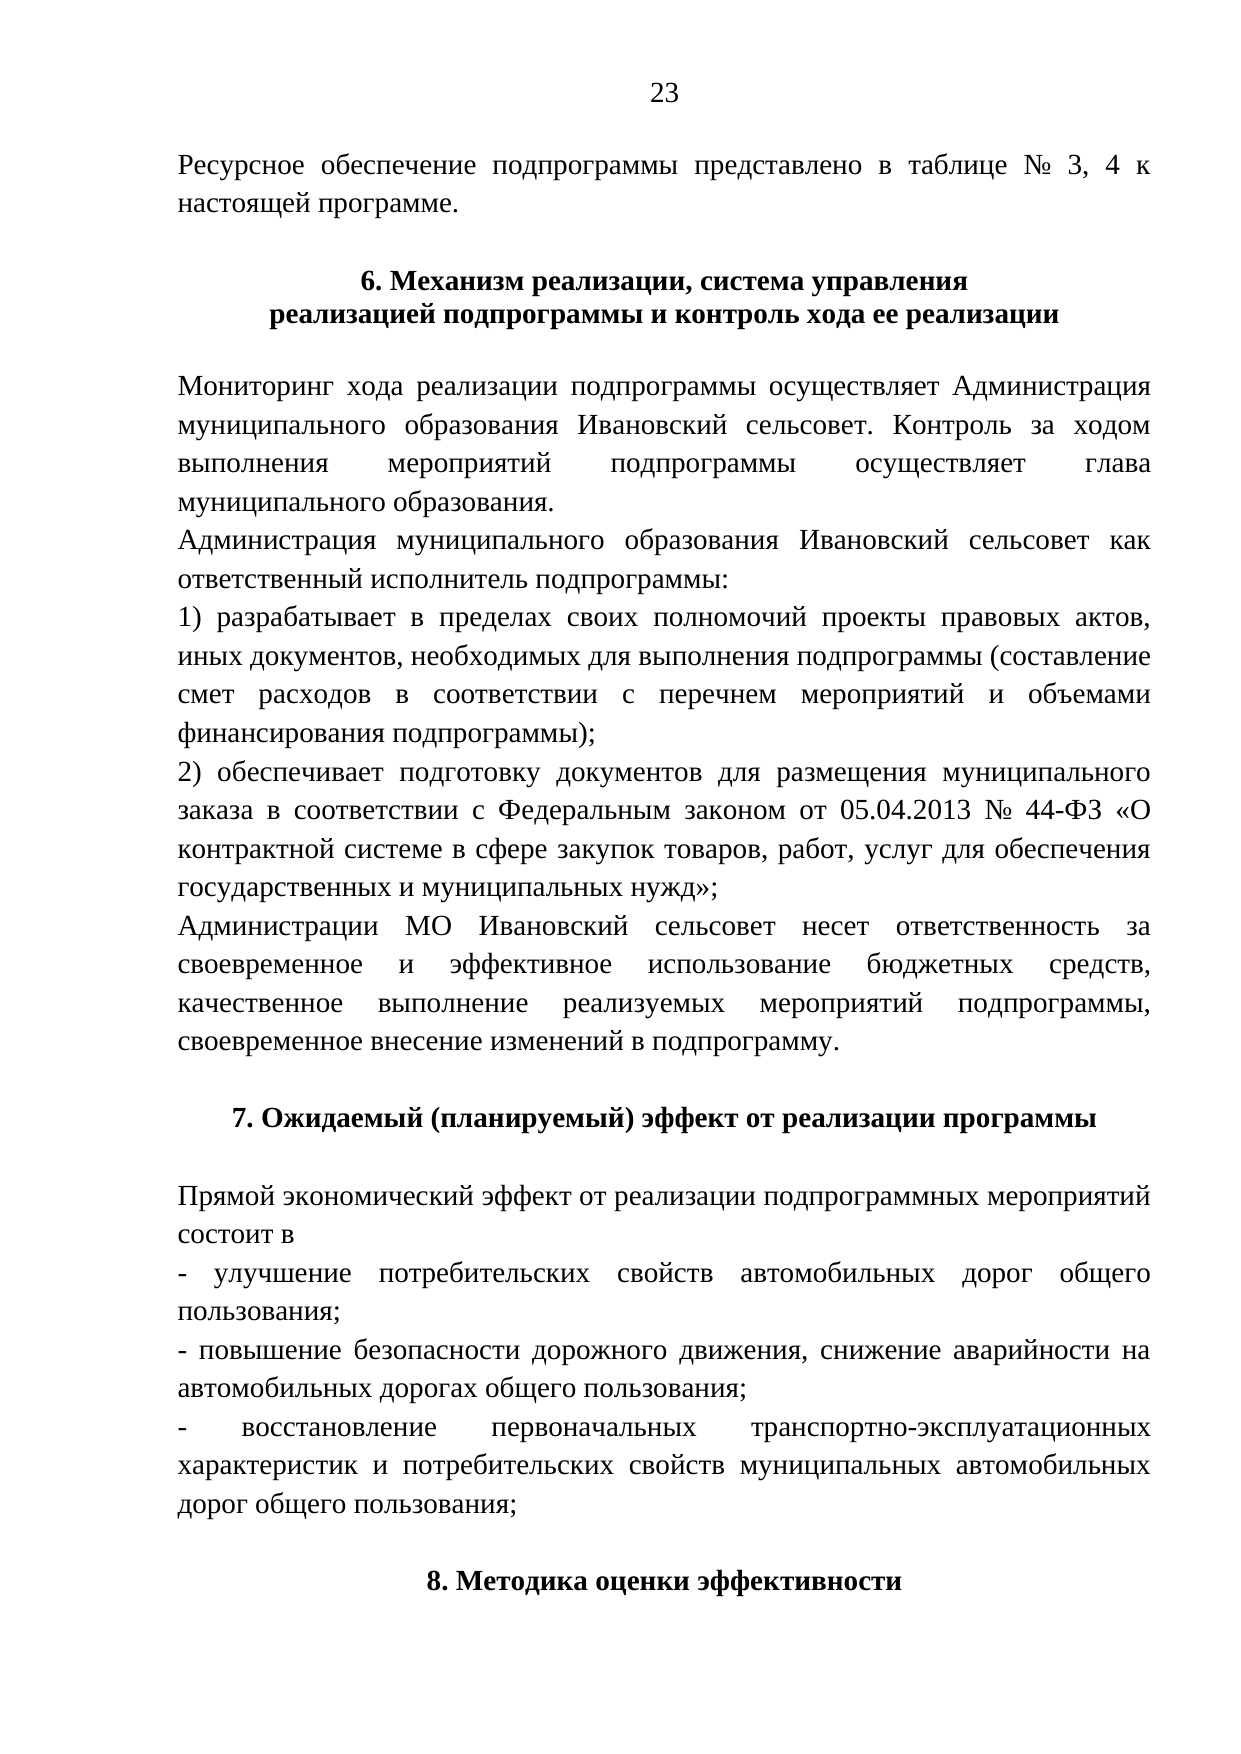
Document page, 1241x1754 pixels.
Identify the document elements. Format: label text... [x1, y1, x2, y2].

text 2) обеспечивает подготовку документов для размещения муниципального заказа в соответствии с Федеральным законом от 05.04.2013 № 44-ФЗ «О контрактной системе в сфере закупок товаров, работ, услуг для обеспечения государственных и муниципальных нужд»; [177, 754, 1152, 903]
text Мониторинг хода реализации подпрограммы осуществляет Администрация муниципального образования Ивановский сельсовет. Контроль за ходом выполнения мероприятий подпрограммы осуществляет глава муниципального образования. [177, 368, 1152, 517]
text Прямой экономический эффект от реализации подпрограммных мероприятий состоит в [177, 1178, 1152, 1250]
text - улучшение потребительских свойств автомобильных дорог общего пользования; [177, 1255, 1152, 1327]
text 8. Методика оценки эффективности [177, 1563, 1152, 1597]
text реализацией подпрограммы и контроль хода ее реализации [177, 296, 1152, 330]
text Администрация муниципального образования Ивановский сельсовет как ответственный исполнитель подпрограммы: [177, 522, 1152, 594]
text - повышение безопасности дорожного движения, снижение аварийности на автомобильных дорогах общего пользования; [177, 1332, 1152, 1404]
text Администрации МО Ивановский сельсовет несет ответственность за своевременное и эффективное использование бюджетных средств, качественное выполнение реализуемых мероприятий подпрограммы, своевременное внесение изменений в подпрограмму. [177, 908, 1152, 1057]
text Ресурсное обеспечение подпрограммы представлено в таблице № 3, 4 к настоящей программе. [177, 147, 1152, 219]
text 7. Ожидаемый (планируемый) эффект от реализации программы [177, 1101, 1152, 1134]
text 1) разрабатывает в пределах своих полномочий проекты правовых актов, иных документов, необходимых для выполнения подпрограммы (составление смет расходов в соответствии с перечнем мероприятий и объемами финансирования подпрограммы); [177, 599, 1152, 749]
text 6. Механизм реализации, система управления [177, 263, 1152, 296]
text - восстановление первоначальных транспортно-эксплуатационных характеристик и потребительских свойств муниципальных автомобильных дорог общего пользования; [177, 1409, 1152, 1519]
